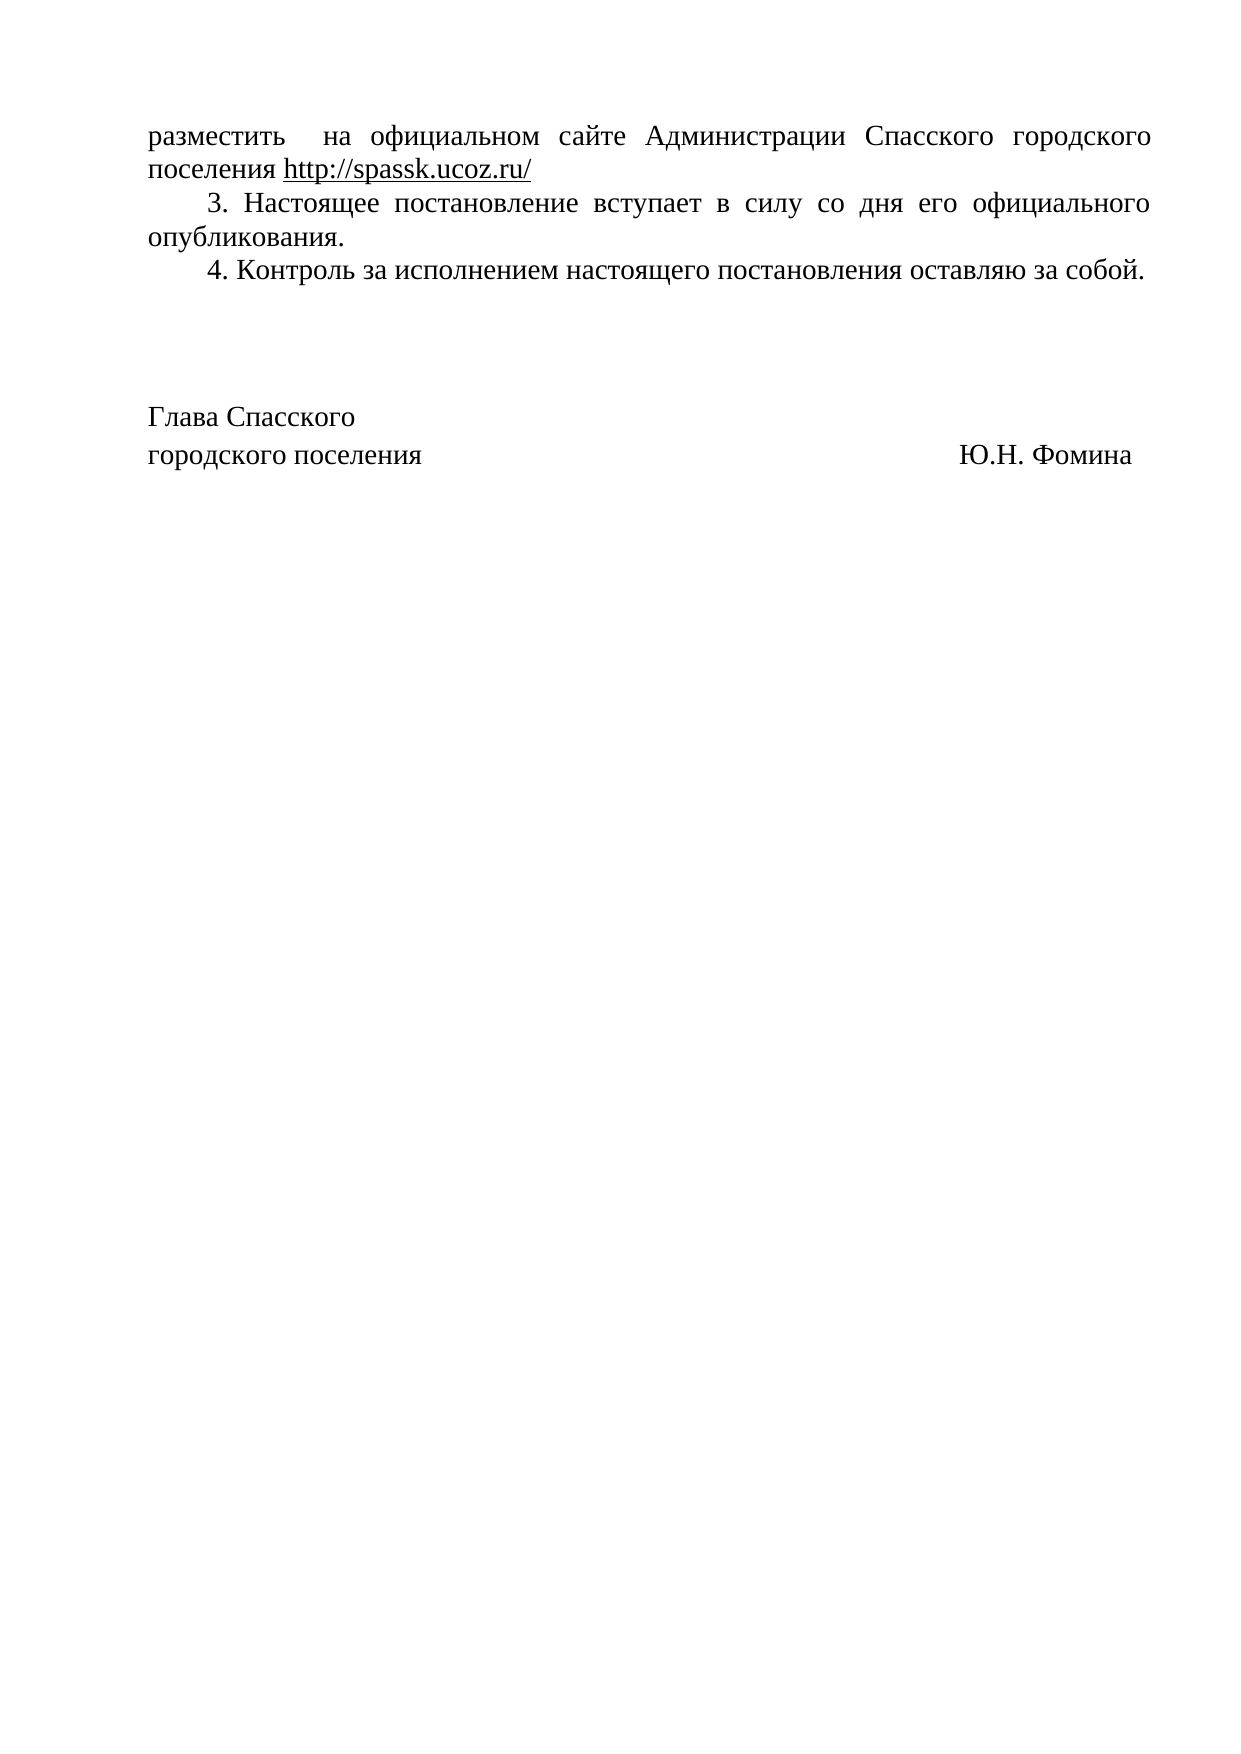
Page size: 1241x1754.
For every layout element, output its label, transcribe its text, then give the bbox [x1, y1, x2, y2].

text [148, 118, 1152, 185]
text 3. Настоящее постановление вступает в силу со дня его официального опубликования. [148, 185, 1152, 252]
text Глава Спасского [148, 399, 1152, 432]
text городского поселения Ю.Н. Фомина [148, 437, 1152, 471]
text 4. Контроль за исполнением настоящего постановления оставляю за собой. [148, 252, 1152, 286]
